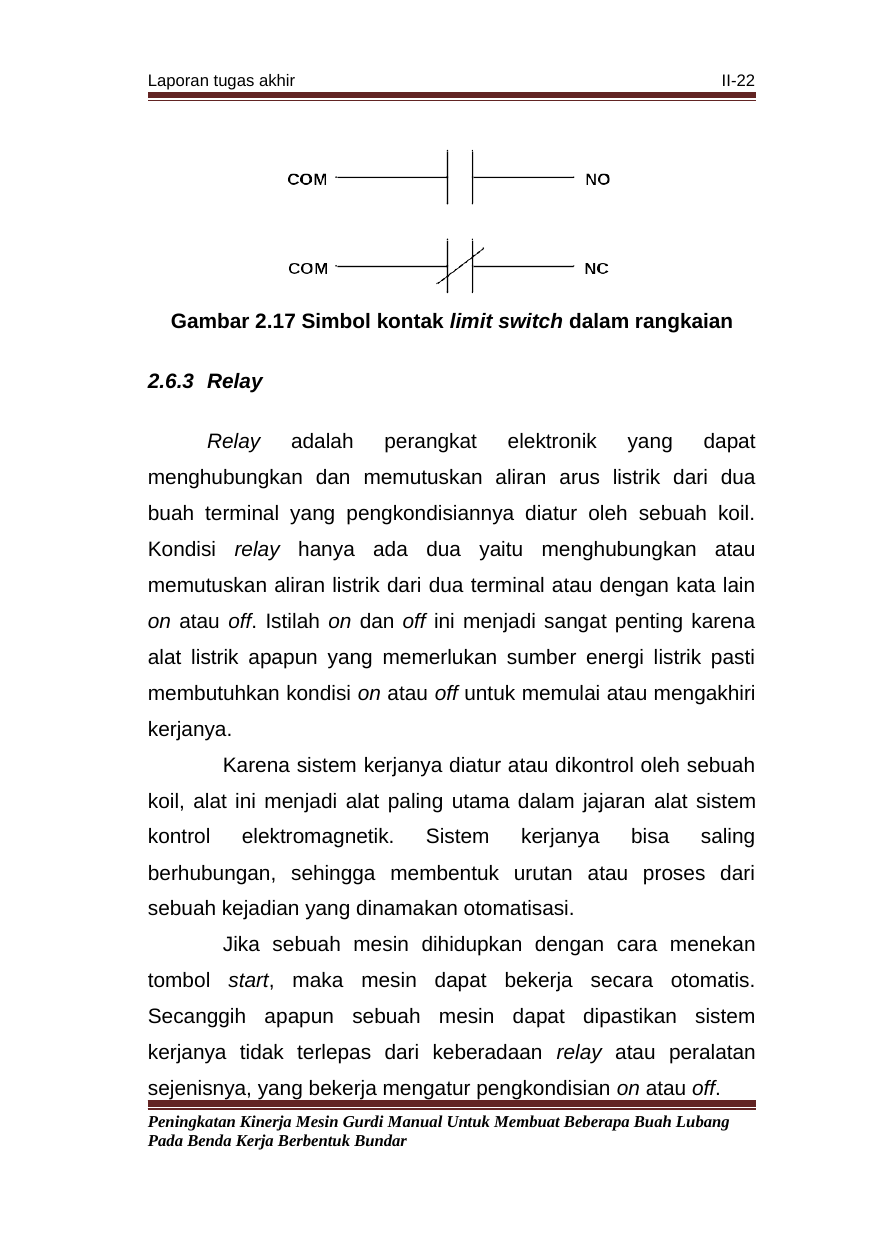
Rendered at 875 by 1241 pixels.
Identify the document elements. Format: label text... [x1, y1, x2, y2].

list Relay [148, 369, 756, 393]
text Gambar 2.17 Simbol kontak limit switch dalam rangkaian [148, 309, 756, 333]
list Relay adalah perangkat elektronik yang dapat menghubungkan dan memutuskan aliran arus listrik dari dua buah terminal yang pengkondisiannya diatur oleh sebuah koil. Kondisi relay hanya ada dua yaitu menghubungkan atau memutuskan aliran listrik dari dua terminal atau dengan kata lain on atau off. Istilah on dan off ini menjadi sangat penting karena alat listrik apapun yang memerlukan sumber energi listrik pasti membutuhkan kondisi on atau off untuk memulai atau mengakhiri kerjanya. [148, 429, 756, 741]
text Karena sistem kerjanya diatur atau dikontrol oleh sebuah koil, alat ini menjadi alat paling utama dalam jajaran alat sistem kontrol elektromagnetik. Sistem kerjanya bisa saling berhubungan, sehingga membentuk urutan atau proses dari sebuah kejadian yang dinamakan otomatisasi. [148, 752, 756, 920]
text Jika sebuah mesin dihidupkan dengan cara menekan tombol start, maka mesin dapat bekerja secara otomatis. Secanggih apapun sebuah mesin dapat dipastikan sistem kerjanya tidak terlepas dari keberadaan relay atau peralatan sejenisnya, yang bekerja mengatur pengkondisian on atau off. [148, 932, 756, 1100]
